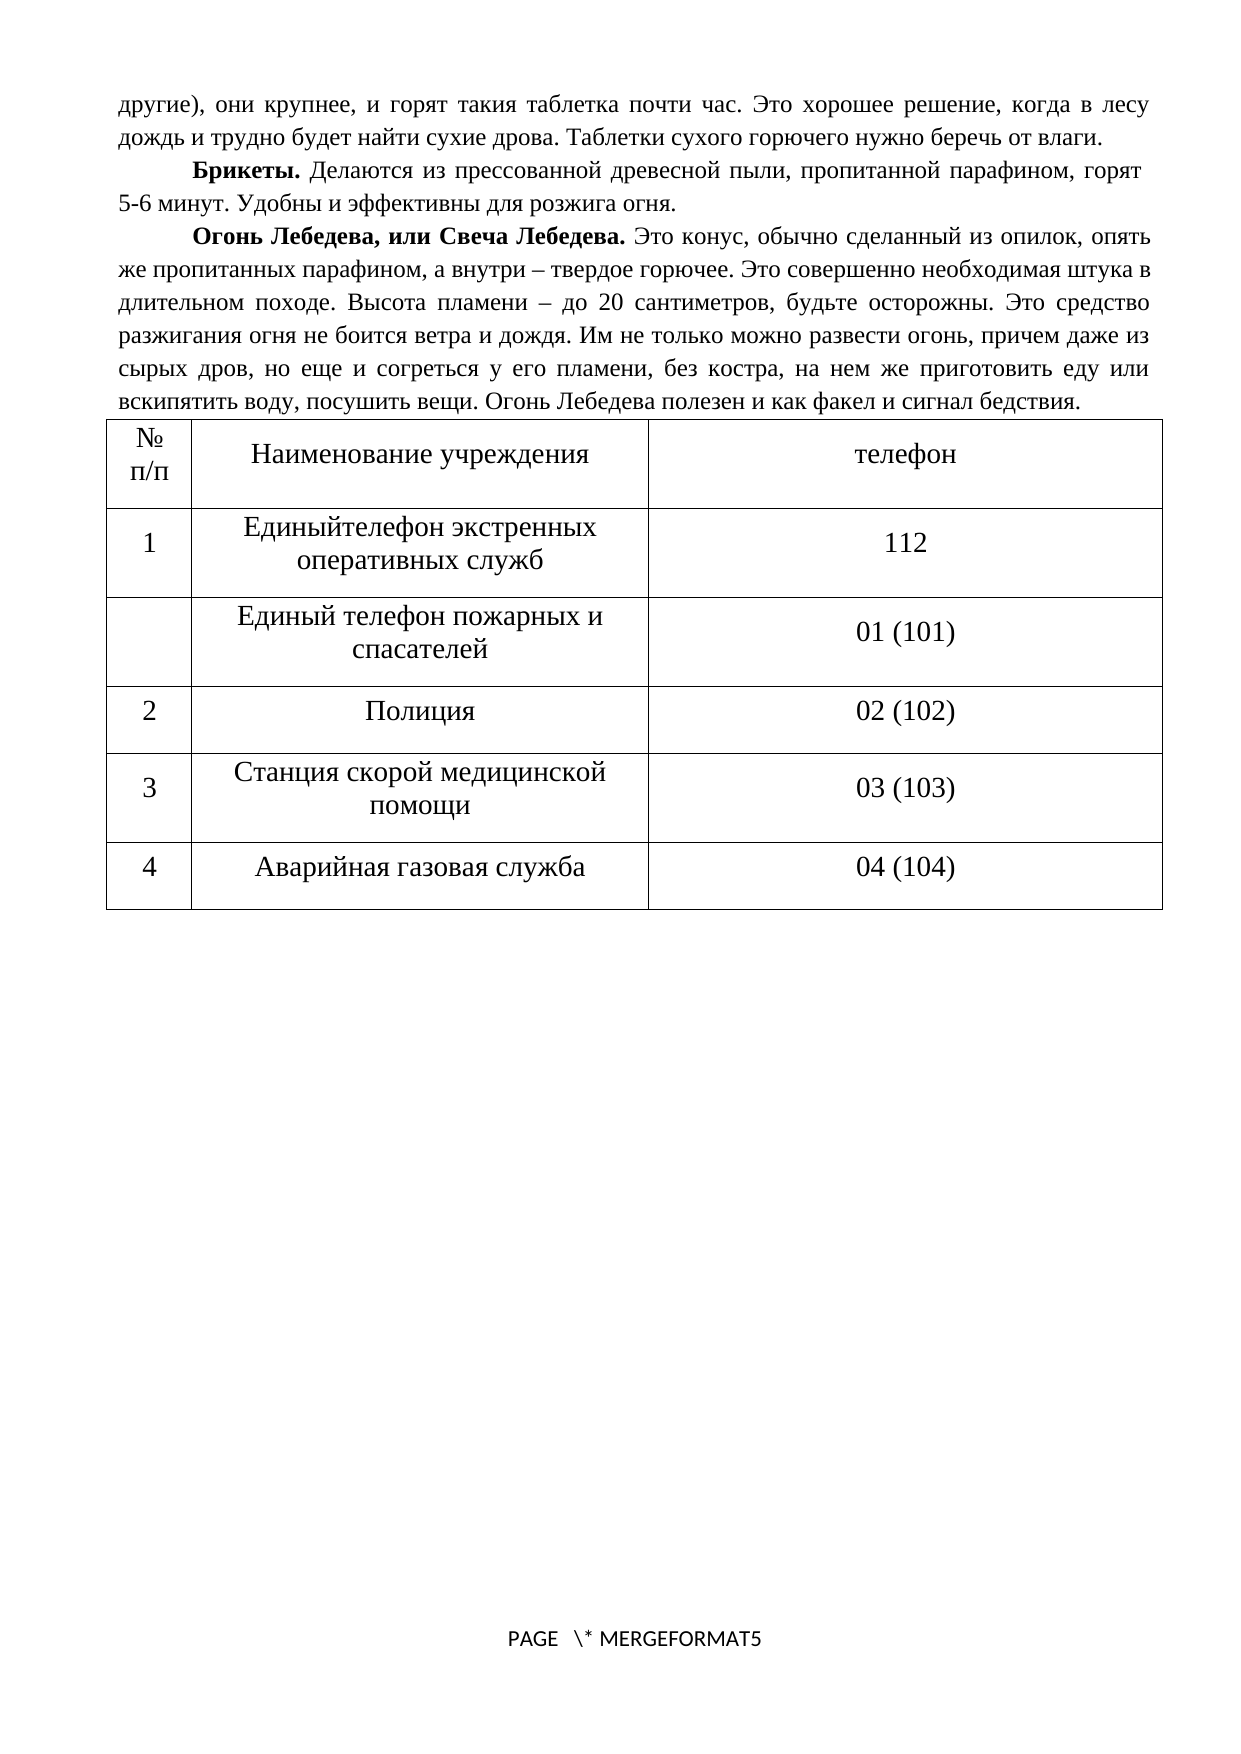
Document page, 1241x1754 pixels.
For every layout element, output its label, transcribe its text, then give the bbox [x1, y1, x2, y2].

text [118, 89, 1152, 150]
table_cell 3 [107, 754, 191, 842]
text Огонь Лебедева, или Свеча Лебедева. Это конус, обычно сделанный из опилок, опять же пропитанных парафином, а внутри – твердое горючее. Это совершенно необходимая штука в длительном походе. Высота пламени – до 20 сантиметров, будьте осторожны. Это средство разжигания огня не боится ветра и дождя. Им не только можно развести огонь, причем даже из сырых дров, но еще и согреться у его пламени, без костра, на нем же приготовить еду или вскипятить воду, посушить вещи. Огонь Лебедева полезен и как факел и сигнал бедствия. [118, 221, 1152, 414]
table_cell 01 (101) [649, 598, 1162, 686]
table_header № п/п [107, 420, 191, 508]
table_header Наименование учреждения [192, 420, 648, 508]
table_cell 112 [649, 509, 1162, 597]
table_cell 03 (103) [649, 754, 1162, 842]
table_cell Аварийная газовая служба [192, 843, 648, 909]
table_cell 02 (102) [649, 687, 1162, 753]
table_cell Станция скорой медицинской помощи [192, 754, 648, 842]
table_cell Единыйтелефон экстренных оперативных служб [192, 509, 648, 597]
text Брикеты. Делаются из прессованной древесной пыли, пропитанной парафином, горят 5-6 минут. Удобны и эффективны для розжига огня. [118, 155, 1152, 216]
table_cell [107, 598, 191, 686]
table_header телефон [649, 420, 1162, 508]
table_cell 1 [107, 509, 191, 597]
table_cell Единый телефон пожарных и спасателей [192, 598, 648, 686]
table_cell 4 [107, 843, 191, 909]
table_cell 04 (104) [649, 843, 1162, 909]
table_cell 2 [107, 687, 191, 753]
table_cell Полиция [192, 687, 648, 753]
